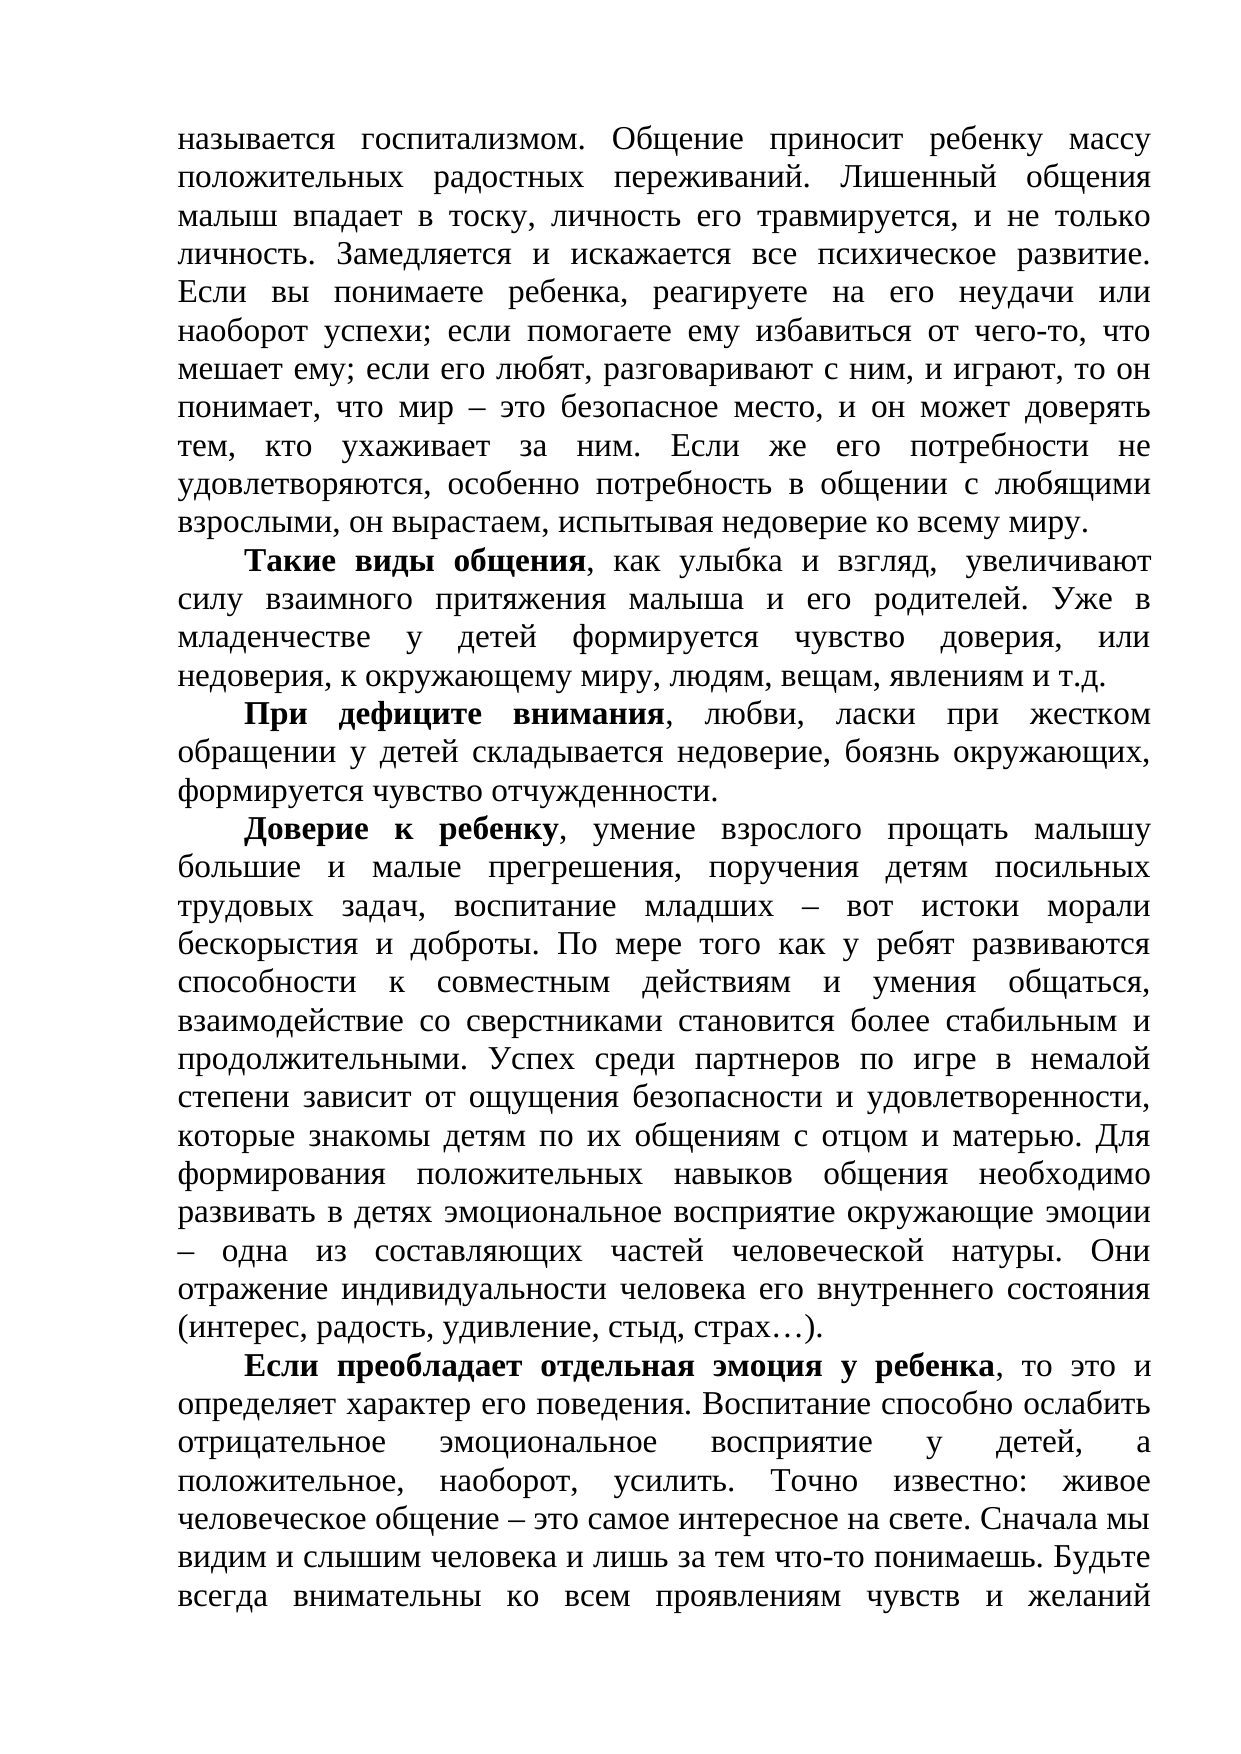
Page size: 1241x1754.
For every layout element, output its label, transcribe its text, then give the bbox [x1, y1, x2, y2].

text При дефиците внимания, любви, ласки при жестком обращении у детей складывается недоверие, боязнь окружающих, формируется чувство отчужденности. [177, 693, 1152, 808]
text Такие виды общения, как улыбка и взгляд, увеличивают силу взаимного притяжения малыша и его родителей. Уже в младенчестве у детей формируется чувство доверия, или недоверия, к окружающему миру, людям, вещам, явлениям и т.д. [177, 540, 1152, 693]
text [177, 1345, 1152, 1613]
text Доверие к ребенку, умение взрослого прощать малышу большие и малые прегрешения, поручения детям посильных трудовых задач, воспитание младших – вот истоки морали бескорыстия и доброты. По мере того как у ребят развиваются способности к совместным действиям и умения общаться, взаимодействие со сверстниками становится более стабильным и продолжительными. Успех среди партнеров по игре в немалой степени зависит от ощущения безопасности и удовлетворенности, которые знакомы детям по их общениям с отцом и матерью. Для формирования положительных навыков общения необходимо развивать в детях эмоциональное восприятие окружающие эмоции – одна из составляющих частей человеческой натуры. Они отражение индивидуальности человека его внутреннего состояния (интерес, радость, удивление, стыд, страх…). [177, 808, 1152, 1345]
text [177, 118, 1152, 540]
